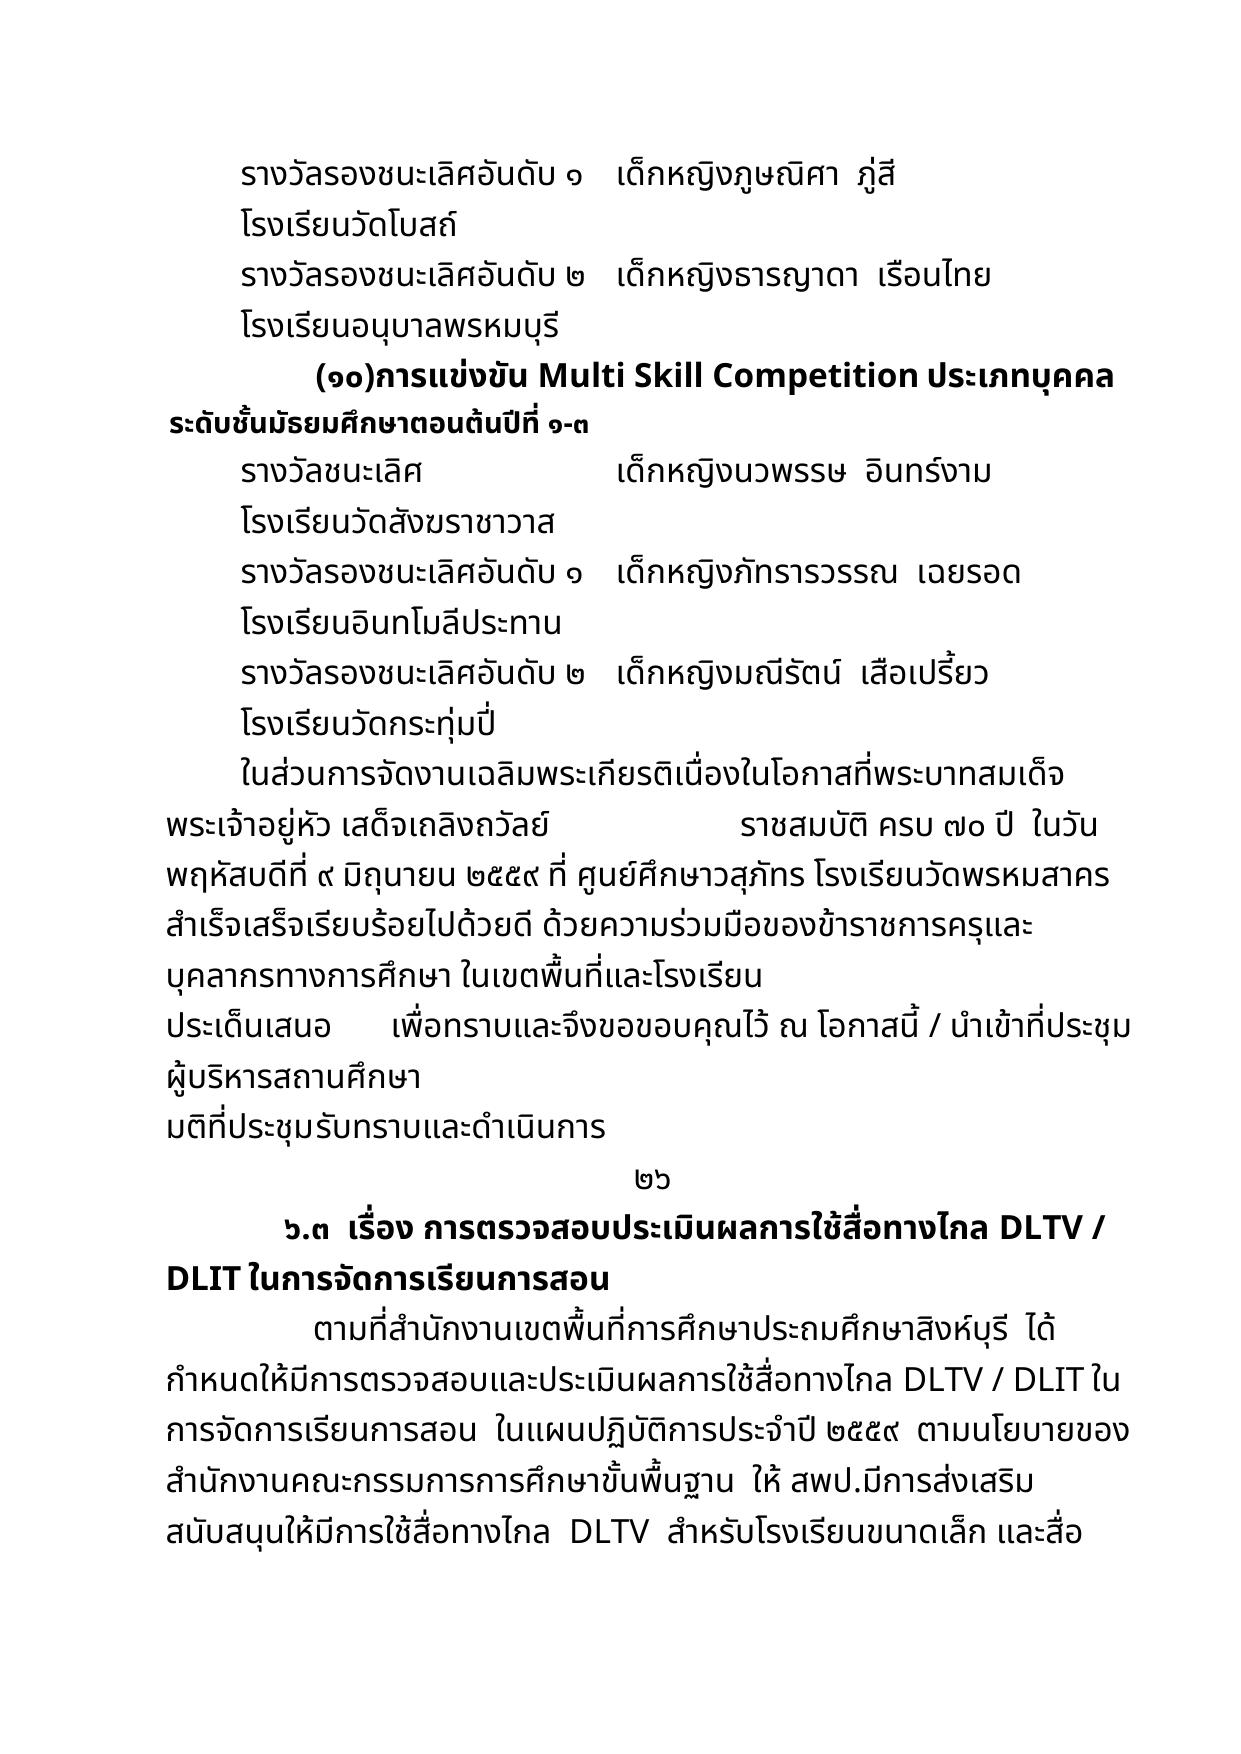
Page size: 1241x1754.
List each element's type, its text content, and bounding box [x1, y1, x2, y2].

text รางวัลรองชนะเลิศอันดับ ๒ เด็กหญิงธารญาดา เรือนไทย โรงเรียนอนุบาลพรหมบุรี [165, 251, 1140, 352]
text ๖.๓ เรื่อง การตรวจสอบประเมินผลการใช้สื่อทางไกล DLTV / DLITในการจัดการเรียนการสอน [165, 1204, 1140, 1305]
text ๒๖ [165, 1154, 1140, 1204]
text (๑๐)การแข่งขัน Multi Skill Competitionประเภทบุคคล ระดับชั้นมัธยมศึกษาตอนต้นปีที่ ๑-๓ [168, 352, 1140, 447]
text มติที่ประชุม รับทราบและดำเนินการ [165, 1103, 1158, 1154]
text ในส่วนการจัดงานเฉลิมพระเกียรติเนื่องในโอกาสที่พระบาทสมเด็จพระเจ้าอยู่หัว เสด็จเถลิงถวัลย์ ราชสมบัติ ครบ ๗๐ ปี ในวันพฤหัสบดีที่ ๙ มิถุนายน ๒๕๕๙ ที่ ศูนย์ศึกษาวสุภัทร โรงเรียนวัดพรหมสาคร สำเร็จเสร็จเรียบร้อยไปด้วยดี ด้วยความร่วมมือของข้าราชการครุและบุคลากรทางการศึกษา ในเขตพื้นที่และโรงเรียน [165, 750, 1140, 1002]
text รางวัลรองชนะเลิศอันดับ ๑ เด็กหญิงภัทรารวรรณ เฉยรอด โรงเรียนอินทโมลีประทาน [165, 548, 1140, 649]
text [165, 1305, 1140, 1558]
text รางวัลรองชนะเลิศอันดับ ๒ เด็กหญิงมณีรัตน์ เสือเปรี้ยว โรงเรียนวัดกระทุ่มปี่ [165, 649, 1140, 750]
text รางวัลรองชนะเลิศอันดับ ๑ เด็กหญิงภูษณิศา ภู่สี โรงเรียนวัดโบสถ์ [165, 150, 1140, 251]
text รางวัลชนะเลิศ เด็กหญิงนวพรรษ อินทร์งาม โรงเรียนวัดสังฆราชาวาส [165, 447, 1140, 548]
text ประเด็นเสนอ เพื่อทราบและจึงขอขอบคุณไว้ ณ โอกาสนี้ / นำเข้าที่ประชุมผู้บริหารสถานศึกษา [165, 1002, 1140, 1103]
